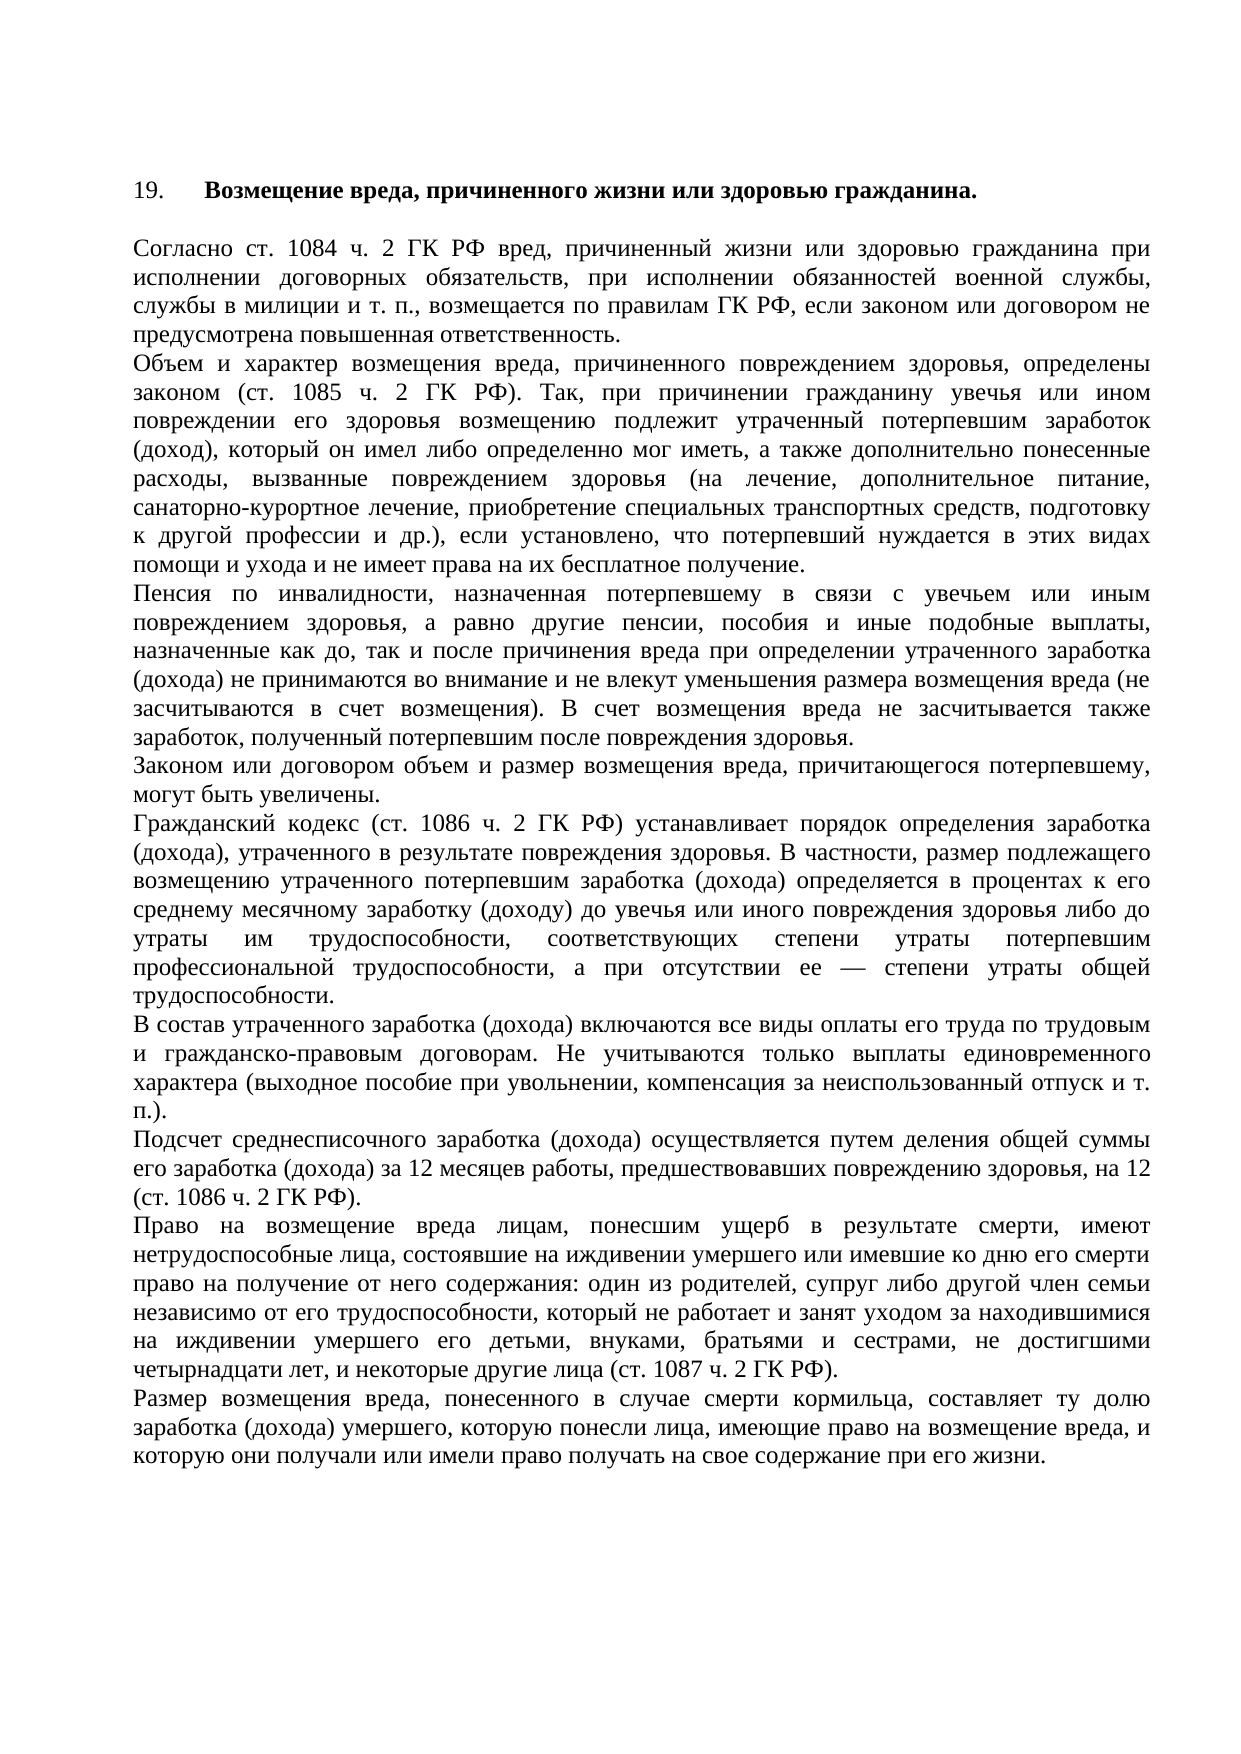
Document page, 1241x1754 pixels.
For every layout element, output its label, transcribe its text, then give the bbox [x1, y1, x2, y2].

text Подсчет среднесписочного заработка (дохода) осуществляется путем деления общей суммы его заработка (дохода) за 12 месяцев работы, предшествовавших повреждению здоровья, на 12 (ст. 1086 ч. 2 ГК РФ). [133, 1124, 1152, 1211]
text В состав утраченного заработка (дохода) включаются все виды оплаты его труда по трудовым и гражданско-правовым договорам. Не учитываются только выплаты единовременного характера (выходное пособие при увольнении, компенсация за неиспользованный отпуск и т. п.). [133, 1009, 1152, 1124]
text Законом или договором объем и размер возмещения вреда, причитающегося потерпевшему, могут быть увеличены. [133, 751, 1152, 808]
text Размер возмещения вреда, понесенного в случае смерти кормильца, составляет ту долю заработка (дохода) умершего, которую понесли лица, имеющие право на возмещение вреда, и которую они получали или имели право получать на свое содержание при его жизни. [133, 1383, 1152, 1469]
text Право на возмещение вреда лицам, понесшим ущерб в результате смерти, имеют нетрудоспособные лица, состоявшие на иждивении умершего или имевшие ко дню его смерти право на получение от него содержания: один из родителей, супруг либо другой член семьи независимо от его трудоспособности, который не работает и занят уходом за находившимися на иждивении умершего его детьми, внуками, братьями и сестрами, не достигшими четырнадцати лет, и некоторые другие лица (ст. 1087 ч. 2 ГК РФ). [133, 1211, 1152, 1383]
text Пенсия по инвалидности, назначенная потерпевшему в связи с увечьем или иным повреждением здоровья, а равно другие пенсии, пособия и иные подобные выплаты, назначенные как до, так и после причинения вреда при определении утраченного заработка (дохода) не принимаются во внимание и не влекут уменьшения размера возмещения вреда (не засчитываются в счет возмещения). В счет возмещения вреда не засчитывается также заработок, полученный потерпевшим после повреждения здоровья. [133, 578, 1152, 751]
text Гражданский кодекс (ст. 1086 ч. 2 ГК РФ) устанавливает порядок определения заработка (дохода), утраченного в результате повреждения здоровья. В частности, размер подлежащего возмещению утраченного потерпевшим заработка (дохода) определяется в процентах к его среднему месячному заработку (доходу) до увечья или иного повреждения здоровья либо до утраты им трудоспособности, соответствующих степени утраты потерпевшим профессиональной трудоспособности, а при отсутствии ее — степени утраты общей трудоспособности. [133, 808, 1152, 1009]
text Объем и характер возмещения вреда, причиненного повреждением здоровья, определены законом (ст. 1085 ч. 2 ГК РФ). Так, при причинении гражданину увечья или ином повреждении его здоровья возмещению подлежит утраченный потерпевшим заработок (доход), который он имел либо определенно мог иметь, а также дополнительно понесенные расходы, вызванные повреждением здоровья (на лечение, дополнительное питание, санаторно-курортное лечение, приобретение специальных транспортных средств, подготовку к другой профессии и др.), если установлено, что потерпевший нуждается в этих видах помощи и ухода и не имеет права на их бесплатное получение. [133, 348, 1152, 578]
text Согласно ст. 1084 ч. 2 ГК РФ вред, причиненный жизни или здоровью гражданина при исполнении договорных обязательств, при исполнении обязанностей военной службы, службы в милиции и т. п., возмещается по правилам ГК РФ, если законом или договором не предусмотрена повышенная ответственность. [133, 233, 1152, 348]
text 19. Возмещение вреда, причиненного жизни или здоровью гражданина. [133, 176, 1152, 204]
